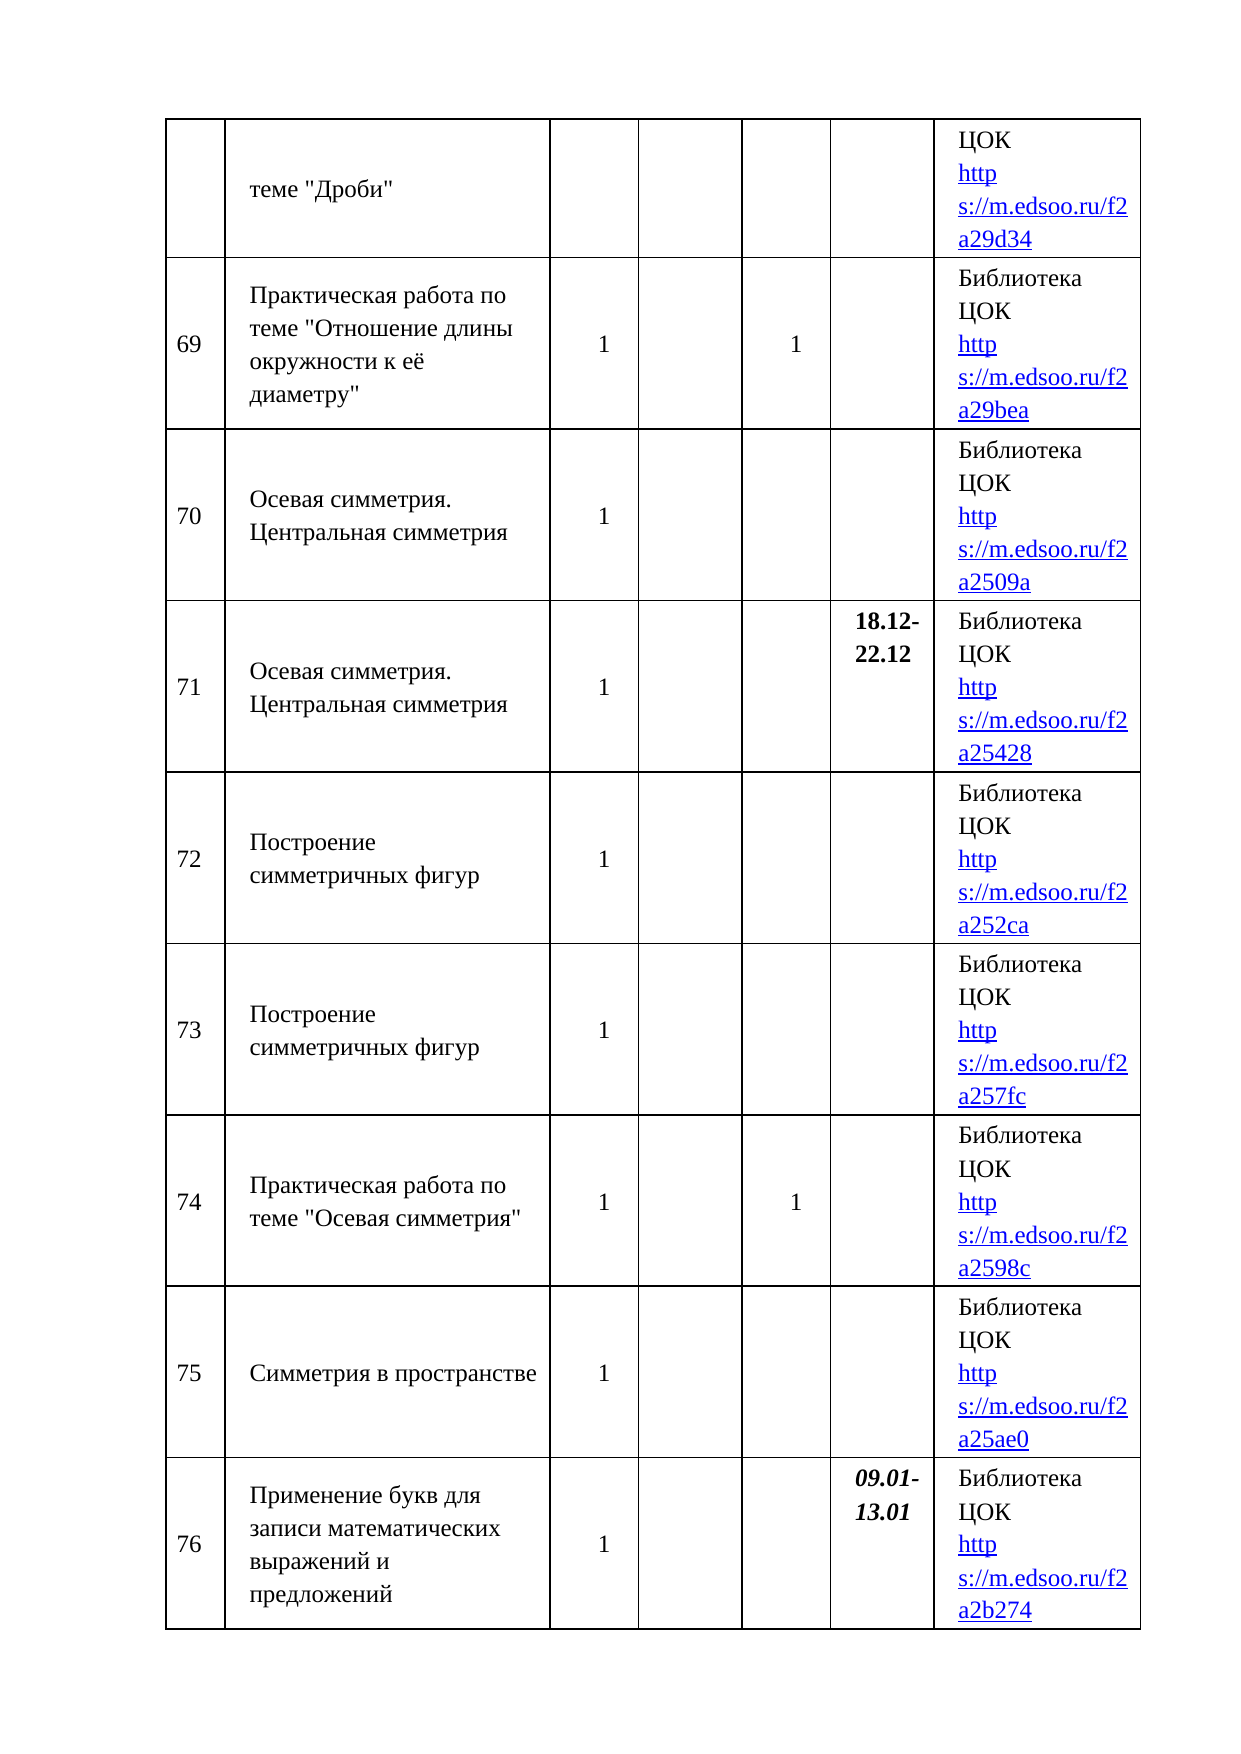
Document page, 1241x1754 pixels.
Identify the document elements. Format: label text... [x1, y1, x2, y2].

table_cell 1 [551, 1458, 638, 1628]
table_cell Библиотека ЦОК https://m.edsoo.ru/f2a2509a [935, 430, 1140, 599]
table_cell [831, 430, 933, 599]
table_cell 75 [167, 1287, 224, 1457]
table_cell [639, 258, 741, 428]
table_cell [639, 773, 741, 942]
table_cell 73 [167, 944, 224, 1114]
table_cell 18.12-22.12 [831, 601, 933, 771]
table_cell [639, 1287, 741, 1457]
table_cell [831, 120, 933, 257]
table_cell 1 [743, 258, 830, 428]
table_cell 1 [639, 120, 741, 257]
table_cell [831, 1116, 933, 1285]
table_cell [831, 773, 933, 942]
table_cell 1 [743, 1116, 830, 1285]
table_cell Симметрия в пространстве [226, 1287, 549, 1457]
table_cell 76 [167, 1458, 224, 1628]
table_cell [935, 120, 1140, 257]
table_cell [639, 601, 741, 771]
table_cell [831, 258, 933, 428]
table_cell [743, 430, 830, 599]
table_cell 1 [551, 430, 638, 599]
table_cell Библиотека ЦОК https://m.edsoo.ru/f2a252ca [935, 773, 1140, 942]
table_cell [743, 1287, 830, 1457]
table_cell [831, 944, 933, 1114]
table_cell [743, 1458, 830, 1628]
table_cell Осевая симметрия. Центральная симметрия [226, 430, 549, 599]
table_cell 71 [167, 601, 224, 771]
table_cell [743, 601, 830, 771]
table_cell 1 [551, 258, 638, 428]
table_cell 1 [551, 773, 638, 942]
table_cell 1 [551, 1116, 638, 1285]
table_cell Практическая работа по теме "Осевая симметрия" [226, 1116, 549, 1285]
table_cell [639, 944, 741, 1114]
table_cell Осевая симметрия. Центральная симметрия [226, 601, 549, 771]
table_cell Библиотека ЦОК https://m.edsoo.ru/f2a2598c [935, 1116, 1140, 1285]
table_cell [743, 773, 830, 942]
table_cell Библиотека ЦОК https://m.edsoo.ru/f2a257fc [935, 944, 1140, 1114]
table_cell Применение букв для записи математических выражений и предложений [226, 1458, 549, 1628]
table_cell [639, 1116, 741, 1285]
table_cell [743, 120, 830, 257]
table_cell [226, 120, 549, 257]
table_cell 09.01-13.01 [831, 1458, 933, 1628]
table_cell 72 [167, 773, 224, 942]
table_cell Построение симметричных фигур [226, 944, 549, 1114]
table_cell [639, 430, 741, 599]
table_cell Практическая работа по теме "Отношение длины окружности к её диаметру" [226, 258, 549, 428]
table_cell 74 [167, 1116, 224, 1285]
table_cell Библиотека ЦОК https://m.edsoo.ru/f2a29bea [935, 258, 1140, 428]
table_cell Библиотека ЦОК https://m.edsoo.ru/f2a2b274 [935, 1458, 1140, 1628]
table_cell Библиотека ЦОК https://m.edsoo.ru/f2a25428 [935, 601, 1140, 771]
table_cell 1 [551, 120, 638, 257]
table_cell 1 [551, 944, 638, 1114]
table_cell 69 [167, 258, 224, 428]
table_cell Библиотека ЦОК https://m.edsoo.ru/f2a25ae0 [935, 1287, 1140, 1457]
table_cell [743, 944, 830, 1114]
table_cell Построение симметричных фигур [226, 773, 549, 942]
table_cell [639, 1458, 741, 1628]
table_cell 1 [551, 1287, 638, 1457]
table_cell 1 [551, 601, 638, 771]
table_cell 70 [167, 430, 224, 599]
table_cell 68 [167, 120, 224, 257]
table_cell [831, 1287, 933, 1457]
